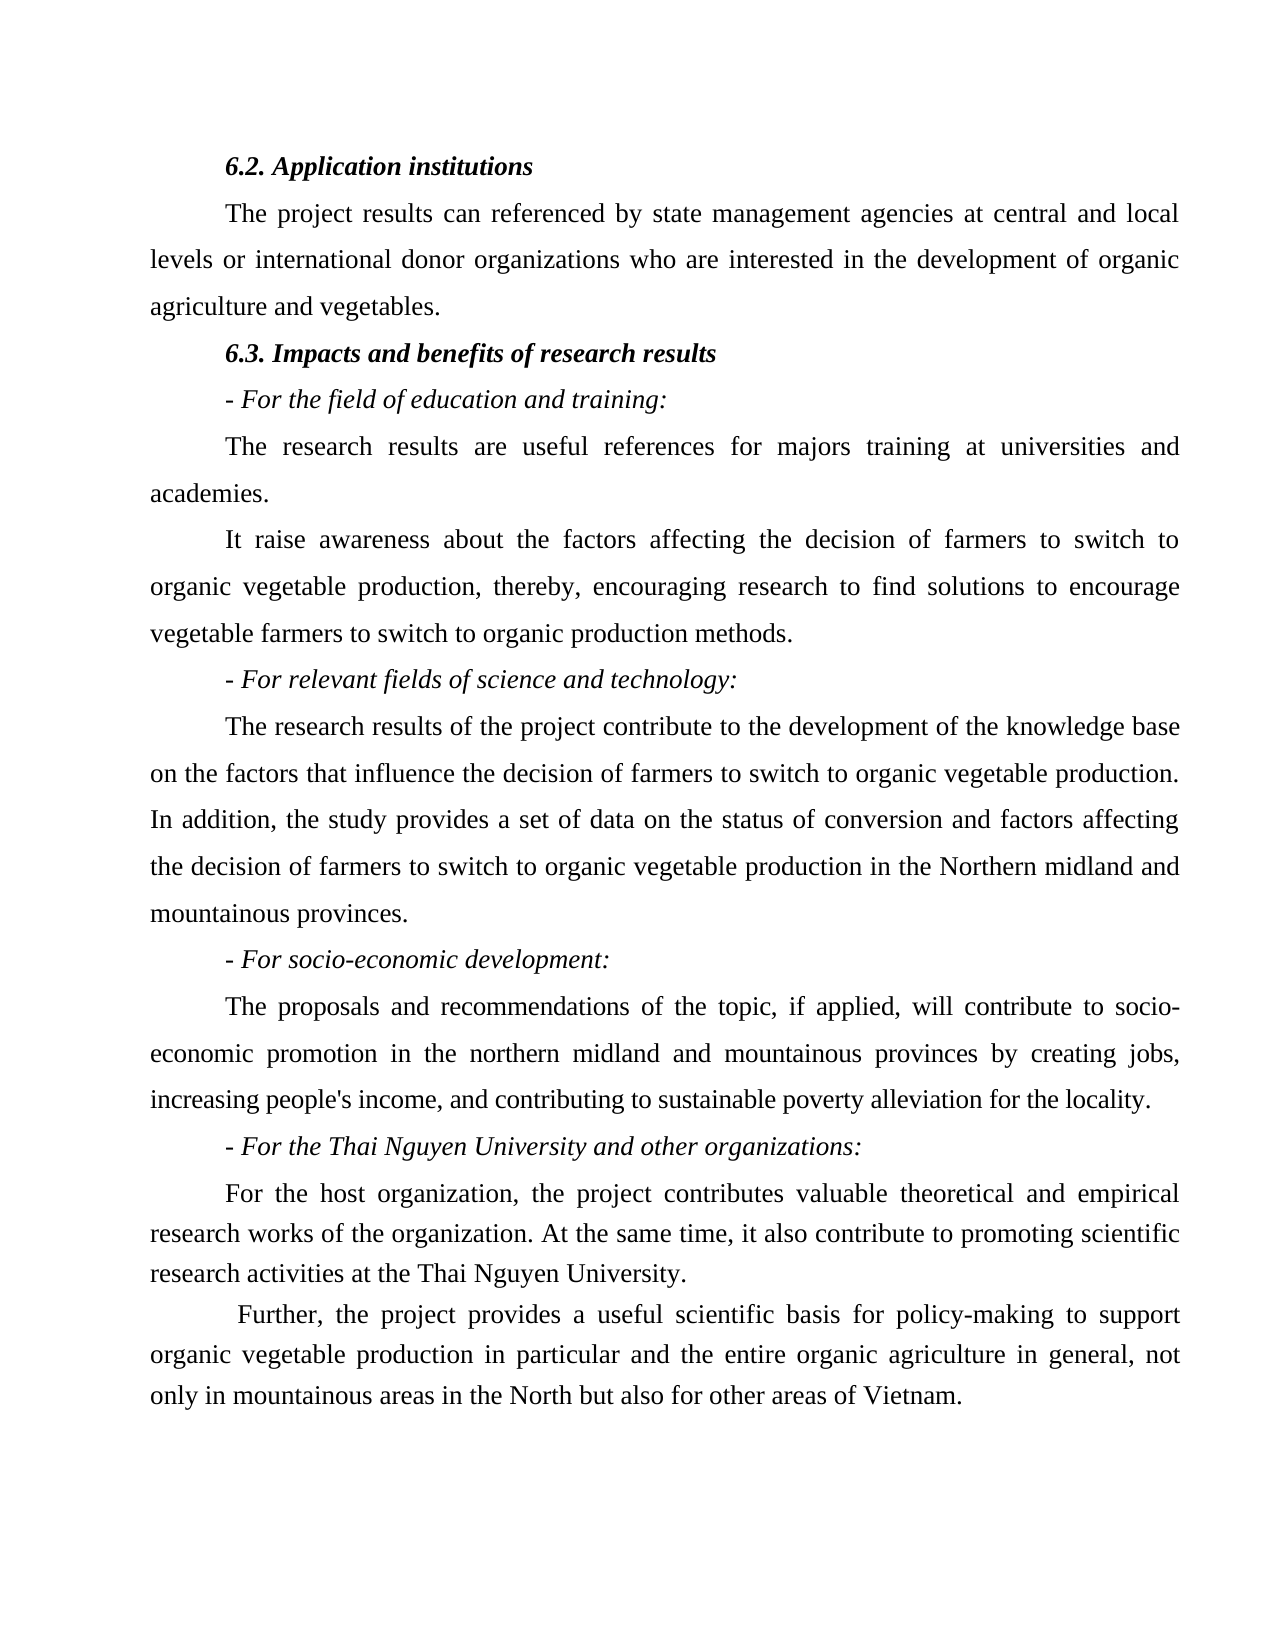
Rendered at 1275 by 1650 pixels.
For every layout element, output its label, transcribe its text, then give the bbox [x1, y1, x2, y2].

text - For the Thai Nguyen University and other organizations: [150, 1130, 1181, 1161]
text The research results of the project contribute to the development of the knowledge base on the factors that influence the decision of farmers to switch to organic vegetable production. In addition, the study provides a set of data on the status of conversion and factors affecting the decision of farmers to switch to organic vegetable production in the Northern midland and mountainous provinces. [150, 710, 1181, 928]
text 6.2. Application institutions [150, 150, 1181, 181]
text It raise awareness about the factors affecting the decision of farmers to switch to organic vegetable production, thereby, encouraging research to find solutions to encourage vegetable farmers to switch to organic production methods. [150, 523, 1181, 648]
text 6.3. Impacts and benefits of research results [150, 337, 1181, 368]
text - For relevant fields of science and technology: [150, 663, 1181, 694]
text The proposals and recommendations of the topic, if applied, will contribute to socio-economic promotion in the northern midland and mountainous provinces by creating jobs, increasing people's income, and contributing to sustainable poverty alleviation for the locality. [150, 990, 1181, 1114]
text The project results can referenced by state management agencies at central and local levels or international donor organizations who are interested in the development of organic agriculture and vegetables. [150, 197, 1181, 321]
text The research results are useful references for majors training at universities and academies. [150, 430, 1181, 508]
text - For socio-economic development: [150, 943, 1181, 974]
text - For the field of education and training: [150, 383, 1181, 414]
text Further, the project provides a useful scientific basis for policy-making to support organic vegetable production in particular and the entire organic agriculture in general, not only in mountainous areas in the North but also for other areas of Vietnam. [150, 1298, 1181, 1410]
text For the host organization, the project contributes valuable theoretical and empirical research works of the organization. At the same time, it also contribute to promoting scientific research activities at the Thai Nguyen University. [150, 1177, 1181, 1289]
